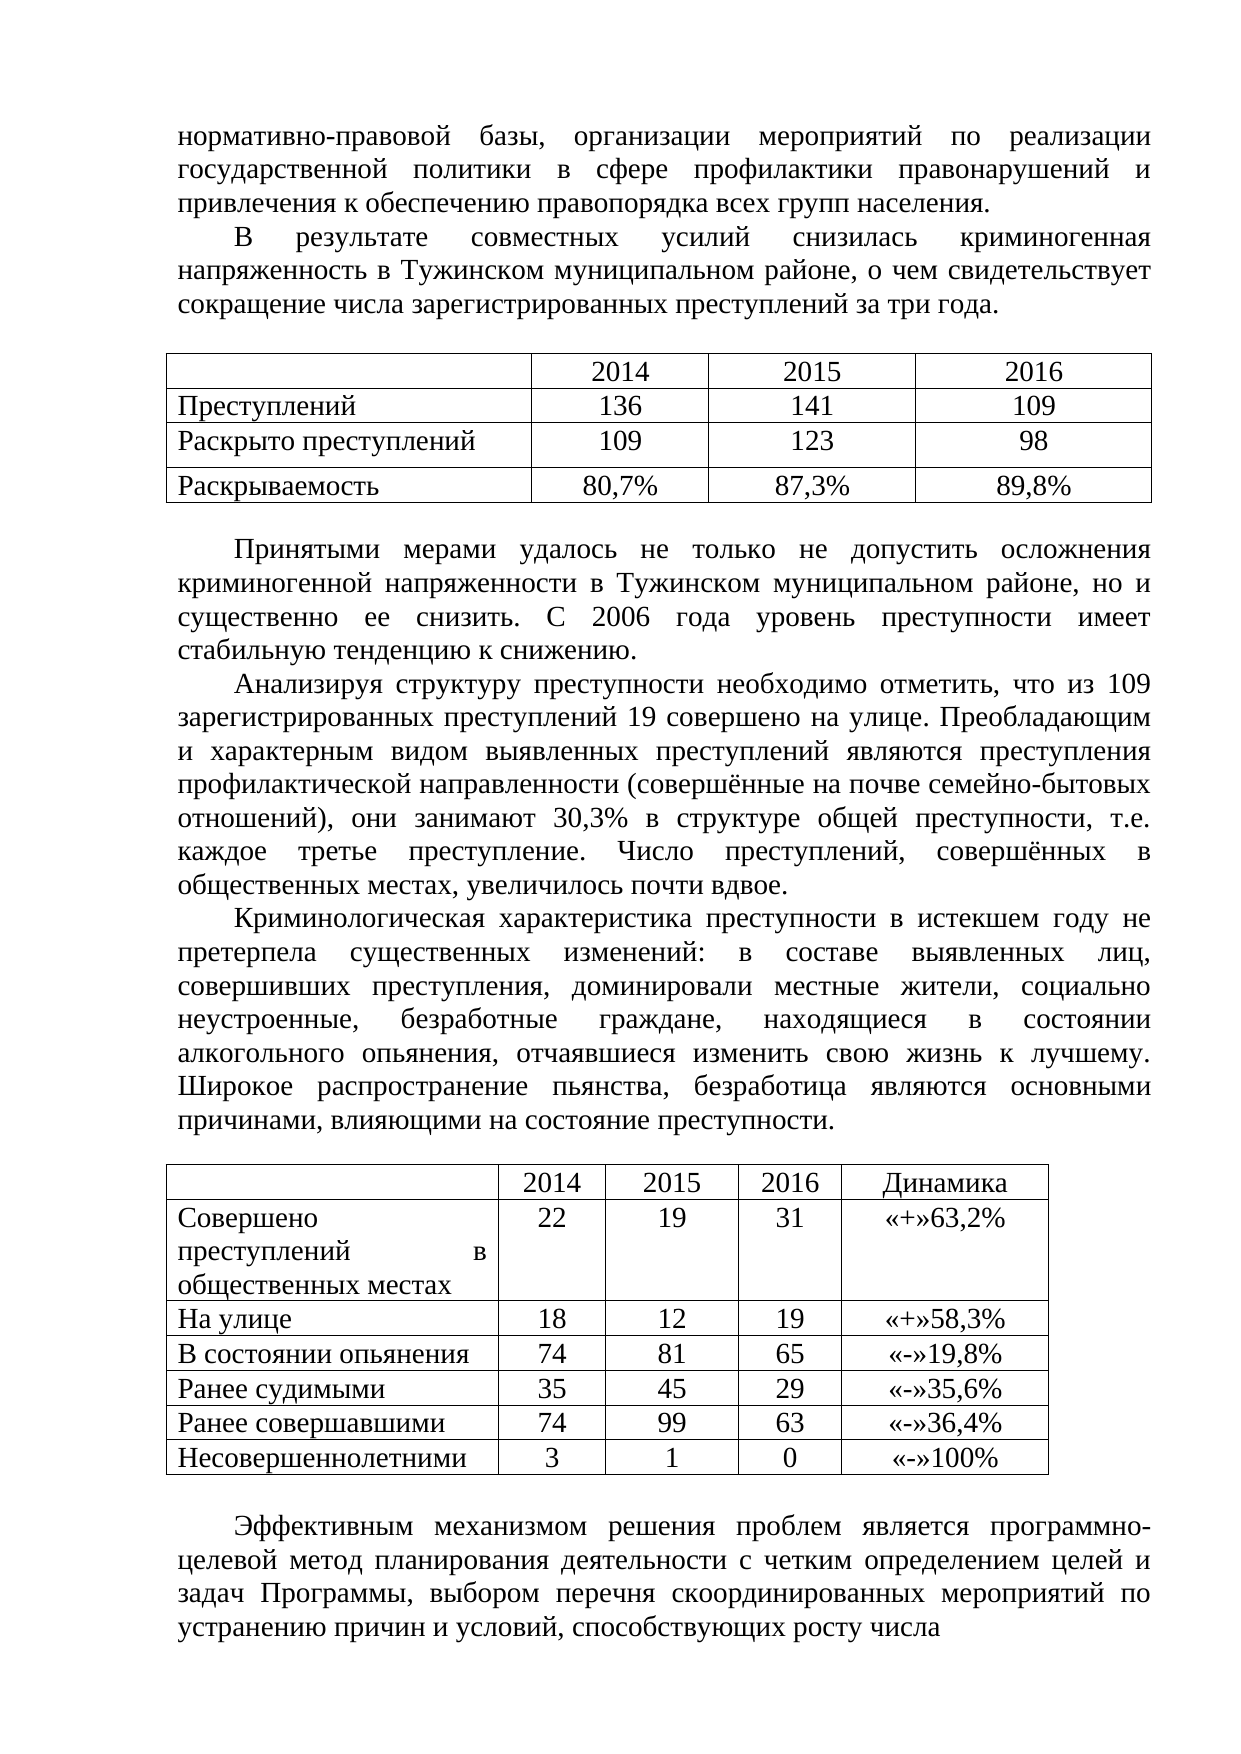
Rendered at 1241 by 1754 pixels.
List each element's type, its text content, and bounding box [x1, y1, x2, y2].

table_cell «-»100% [842, 1440, 1048, 1474]
table_header Динамика [842, 1165, 1048, 1199]
table_cell «-»36,4% [842, 1406, 1048, 1439]
table_header 2015 [606, 1165, 738, 1199]
table_cell 109 [532, 423, 708, 467]
table_cell 12 [606, 1301, 738, 1335]
table_header 2014 [499, 1165, 605, 1199]
table_cell 80,7% [532, 468, 708, 502]
table_cell 19 [739, 1301, 841, 1335]
table_cell На улице [167, 1301, 498, 1335]
table_cell 3 [499, 1440, 605, 1474]
table_cell 98 [916, 423, 1151, 467]
table_cell Раскрываемость [167, 468, 531, 502]
table_header 2016 [739, 1165, 841, 1199]
table_cell «+»63,2% [842, 1200, 1048, 1300]
table_cell 74 [499, 1336, 605, 1370]
table_header [167, 354, 531, 387]
table_cell 109 [916, 389, 1151, 422]
text нормативно-правовой базы, организации мероприятий по реализации государственной политики в сфере профилактики правонарушений и привлечения к обеспечению правопорядка всех групп населения. [177, 118, 1152, 219]
table_cell 19 [606, 1200, 738, 1300]
table_cell 81 [606, 1336, 738, 1370]
table_cell 63 [739, 1406, 841, 1439]
table_cell 31 [739, 1200, 841, 1300]
table_cell 123 [709, 423, 915, 467]
text Эффективным механизмом решения проблем является программно-целевой метод планирования деятельности с четким определением целей и задач Программы, выбором перечня скоординированных мероприятий по устранению причин и условий, способствующих росту числа [177, 1508, 1152, 1642]
table_cell 136 [532, 389, 708, 422]
table_cell 22 [499, 1200, 605, 1300]
table_cell 45 [606, 1371, 738, 1404]
table_cell 0 [739, 1440, 841, 1474]
table_cell Преступлений [167, 389, 531, 422]
table_cell 29 [739, 1371, 841, 1404]
table_cell 89,8% [916, 468, 1151, 502]
table_header [167, 1165, 498, 1199]
table_cell «+»58,3% [842, 1301, 1048, 1335]
table_cell Ранее совершавшими [167, 1406, 498, 1439]
table_cell 141 [709, 389, 915, 422]
table_cell «-»19,8% [842, 1336, 1048, 1370]
text Криминологическая характеристика преступности в истекшем году не претерпела существенных изменений: в составе выявленных лиц, совершивших преступления, доминировали местные жители, социально неустроенные, безработные граждане, находящиеся в состоянии алкогольного опьянения, отчаявшиеся изменить свою жизнь к лучшему. Широкое распространение пьянства, безработица являются основными причинами, влияющими на состояние преступности. [177, 901, 1152, 1135]
table_cell Ранее судимыми [167, 1371, 498, 1404]
table_cell В состоянии опьянения [167, 1336, 498, 1370]
text В результате совместных усилий снизилась криминогенная напряженность в Тужинском муниципальном районе, о чем свидетельствует сокращение числа зарегистрированных преступлений за три года. [177, 219, 1152, 319]
text Принятыми мерами удалось не только не допустить осложнения криминогенной напряженности в Тужинском муниципальном районе, но и существенно ее снизить. С 2006 года уровень преступности имеет стабильную тенденцию к снижению. [177, 532, 1152, 666]
text Анализируя структуру преступности необходимо отметить, что из 109 зарегистрированных преступлений 19 совершено на улице. Преобладающим и характерным видом выявленных преступлений являются преступления профилактической направленности (совершённые на почве семейно-бытовых отношений), они занимают 30,3% в структуре общей преступности, т.е. каждое третье преступление. Число преступлений, совершённых в общественных местах, увеличилось почти вдвое. [177, 666, 1152, 901]
table_header 2014 [532, 354, 708, 387]
table_header 2016 [916, 354, 1151, 387]
table_header 2015 [709, 354, 915, 387]
table_cell 18 [499, 1301, 605, 1335]
table_cell 35 [499, 1371, 605, 1404]
table_cell Несовершеннолетними [167, 1440, 498, 1474]
table_cell 65 [739, 1336, 841, 1370]
table_cell Раскрыто преступлений [167, 423, 531, 467]
table_cell 87,3% [709, 468, 915, 502]
table_cell 99 [606, 1406, 738, 1439]
table_cell Совершено преступлений в общественных местах [167, 1200, 498, 1300]
table_cell 74 [499, 1406, 605, 1439]
table_cell «-»35,6% [842, 1371, 1048, 1404]
table_cell 1 [606, 1440, 738, 1474]
